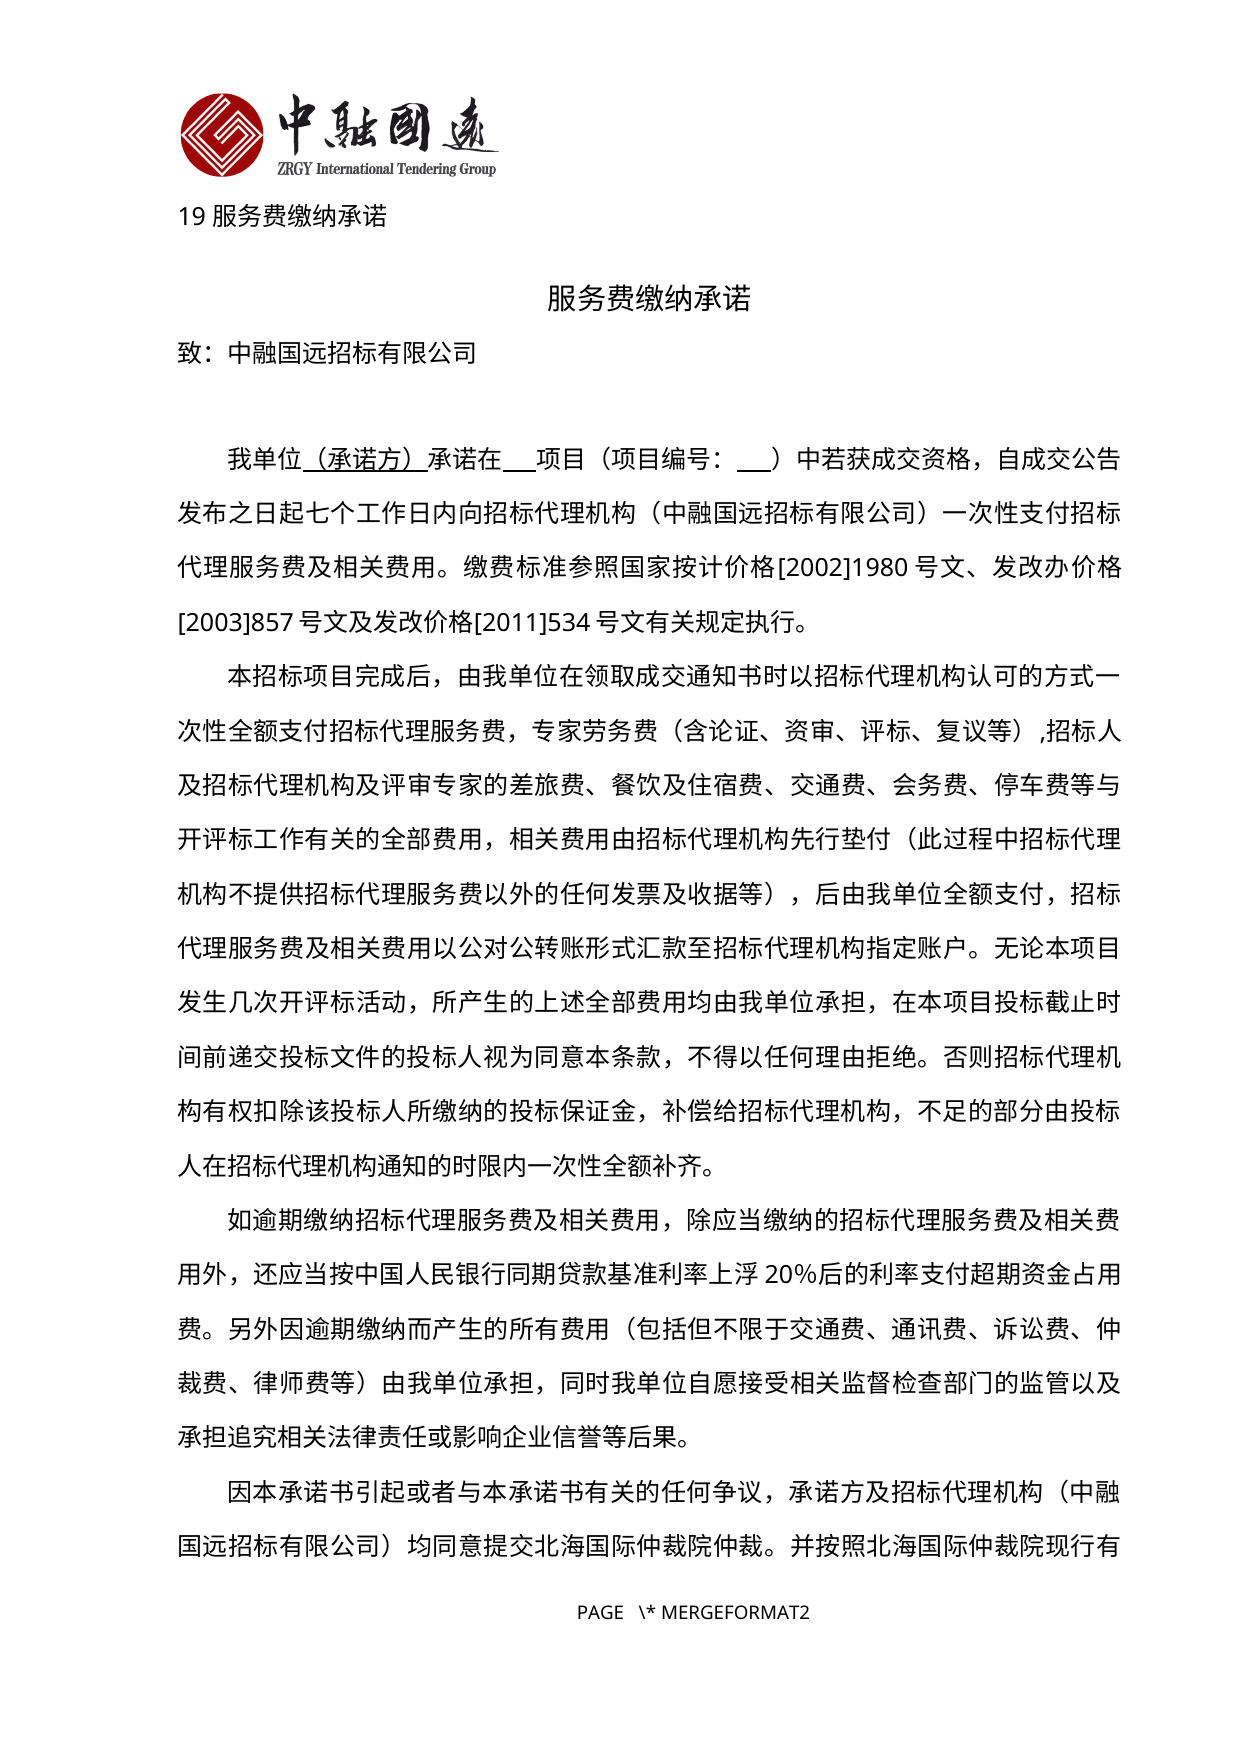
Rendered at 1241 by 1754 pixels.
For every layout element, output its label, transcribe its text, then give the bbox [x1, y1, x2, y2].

text 致：中融国远招标有限公司 [177, 334, 1122, 370]
text 因本承诺书引起或者与本承诺书有关的任何争议，承诺方及招标代理机构（中融国远招标有限公司）均同意提交北海国际仲裁院仲裁。并按照北海国际仲裁院现行有效规则对各方之间的纠纷进行仲裁。仲裁是终局的，对各方均有约束力。 [177, 1472, 1122, 1563]
text 本招标项目完成后，由我单位在领取成交通知书时以招标代理机构认可的方式一次性全额支付招标代理服务费，专家劳务费（含论证、资审、评标、复议等）,招标人及招标代理机构及评审专家的差旅费、餐饮及住宿费、交通费、会务费、停车费等与开评标工作有关的全部费用，相关费用由招标代理机构先行垫付（此过程中招标代理机构不提供招标代理服务费以外的任何发票及收据等），后由我单位全额支付，招标代理服务费及相关费用以公对公转账形式汇款至招标代理机构指定账户。无论本项目发生几次开评标活动，所产生的上述全部费用均由我单位承担，在本项目投标截止时间前递交投标文件的投标人视为同意本条款，不得以任何理由拒绝。否则招标代理机构有权扣除该投标人所缴纳的投标保证金，补偿给招标代理机构，不足的部分由投标人在招标代理机构通知的时限内一次性全额补齐。 [177, 657, 1122, 1182]
text 我单位（承诺方）承诺在 项目（项目编号： ）中若获成交资格，自成交公告发布之日起七个工作日内向招标代理机构（中融国远招标有限公司）一次性支付招标代理服务费及相关费用。缴费标准参照国家按计价格[2002]1980号文、发改办价格[2003]857号文及发改价格[2011]534号文有关规定执行。 [177, 439, 1122, 638]
text 服务费缴纳承诺 [177, 263, 1122, 321]
picture [177, 88, 504, 182]
text 如逾期缴纳招标代理服务费及相关费用，除应当缴纳的招标代理服务费及相关费用外，还应当按中国人民银行同期贷款基准利率上浮20％后的利率支付超期资金占用费。另外因逾期缴纳而产生的所有费用（包括但不限于交通费、通讯费、诉讼费、仲裁费、律师费等）由我单位承担，同时我单位自愿接受相关监督检查部门的监管以及承担追究相关法律责任或影响企业信誉等后果。 [177, 1200, 1122, 1454]
text 19 服务费缴纳承诺 [177, 196, 1122, 232]
